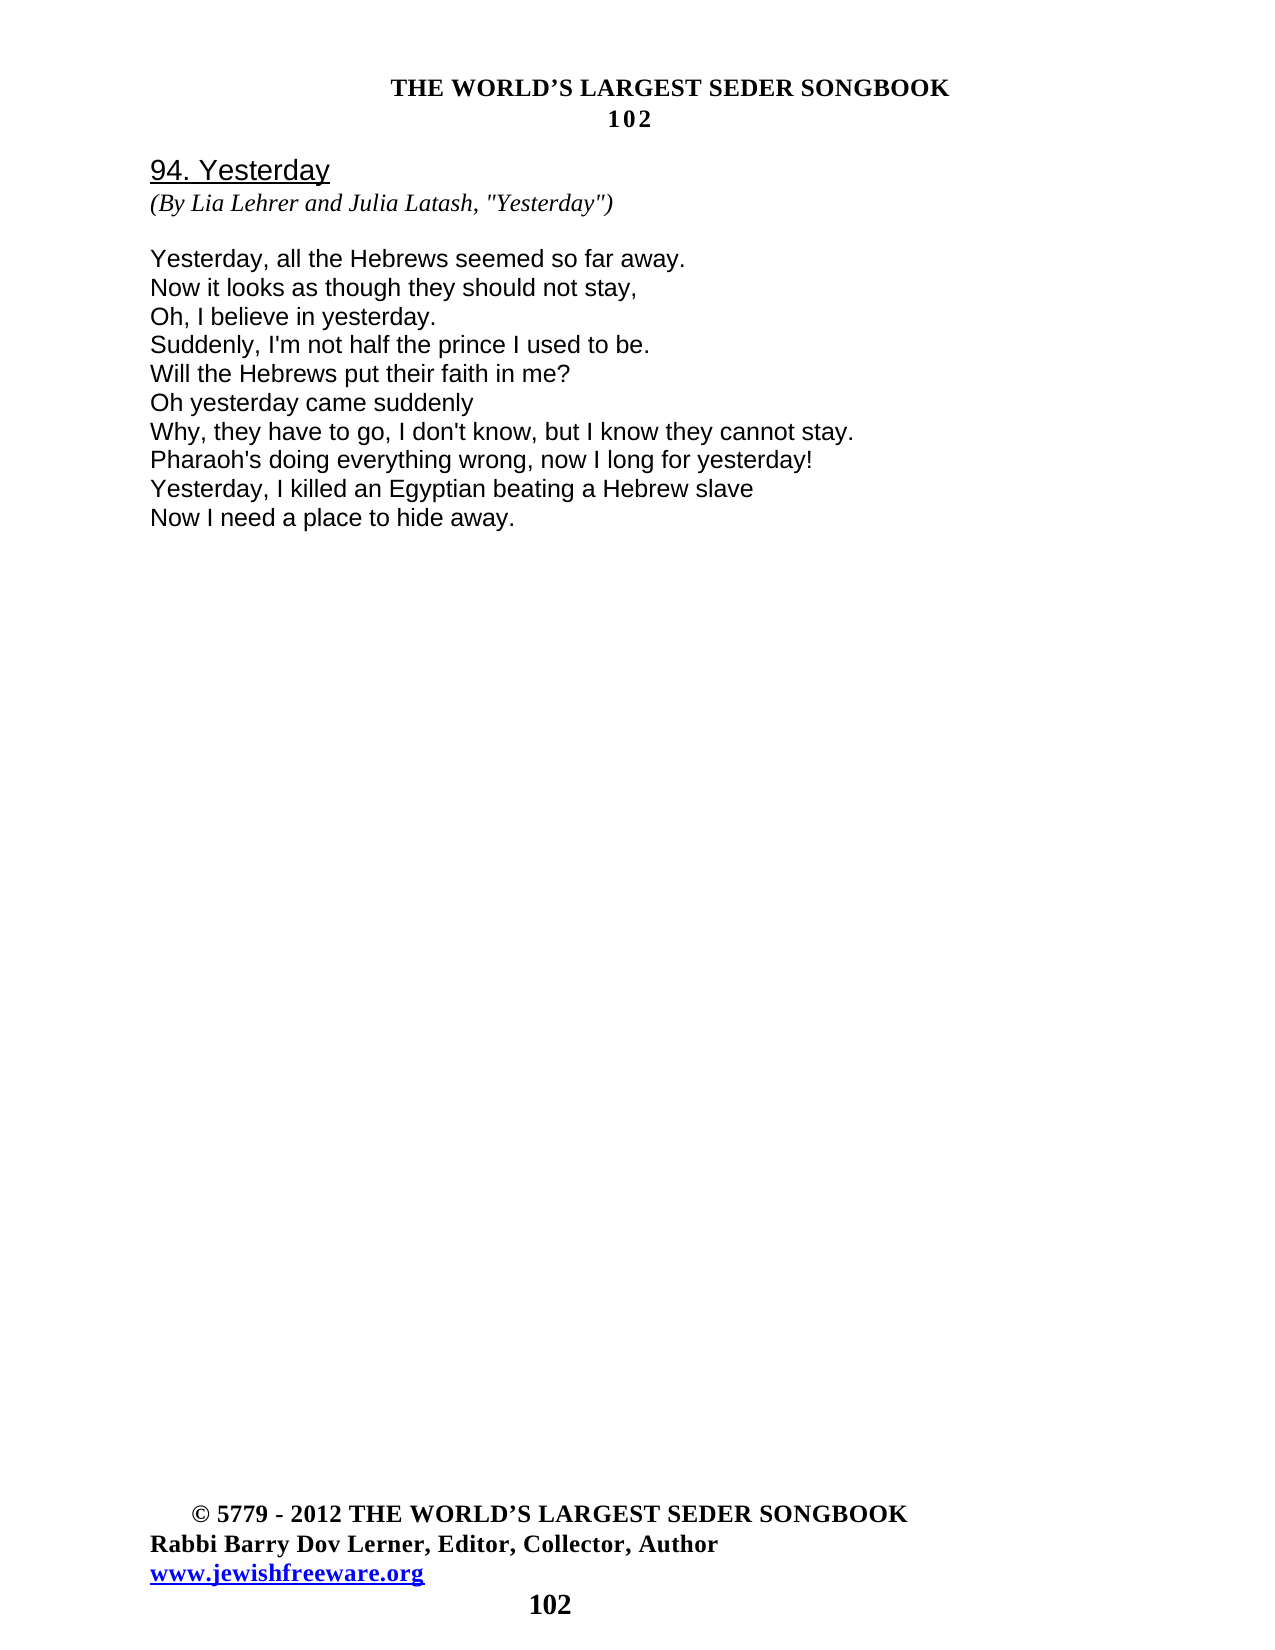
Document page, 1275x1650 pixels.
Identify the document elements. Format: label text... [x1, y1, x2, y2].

text Yesterday, I killed an Egyptian beating a Hebrew slave [150, 474, 950, 503]
text (By Lia Lehrer and Julia Latash, "Yesterday") [150, 189, 950, 217]
text Will the Hebrews put their faith in me? [150, 359, 950, 388]
text Suddenly, I'm not half the prince I used to be. [150, 331, 950, 359]
text Yesterday, all the Hebrews seemed so far away. [150, 244, 950, 273]
text Rabbi Barry Dov Lerner, Editor, Collector, Author www.jewishfreeware.org [150, 1529, 950, 1588]
text Why, they have to go, I don't know, but I know they cannot stay. [150, 417, 950, 446]
text 102 [150, 1588, 950, 1621]
text © 5779 - 2012 THE WORLD’S LARGEST SEDER SONGBOOK [150, 1499, 950, 1529]
text Oh, I believe in yesterday. [150, 302, 950, 331]
text 94. Yesterday [150, 155, 950, 187]
text Now it looks as though they should not stay, [150, 273, 950, 302]
text Oh yesterday came suddenly [150, 388, 950, 417]
text THE WORLD’S LARGEST SEDER SONGBOOK [150, 73, 950, 103]
text Pharaoh's doing everything wrong, now I long for yesterday! [150, 446, 950, 474]
text 102 [607, 103, 950, 133]
text Now I need a place to hide away. [150, 503, 950, 532]
